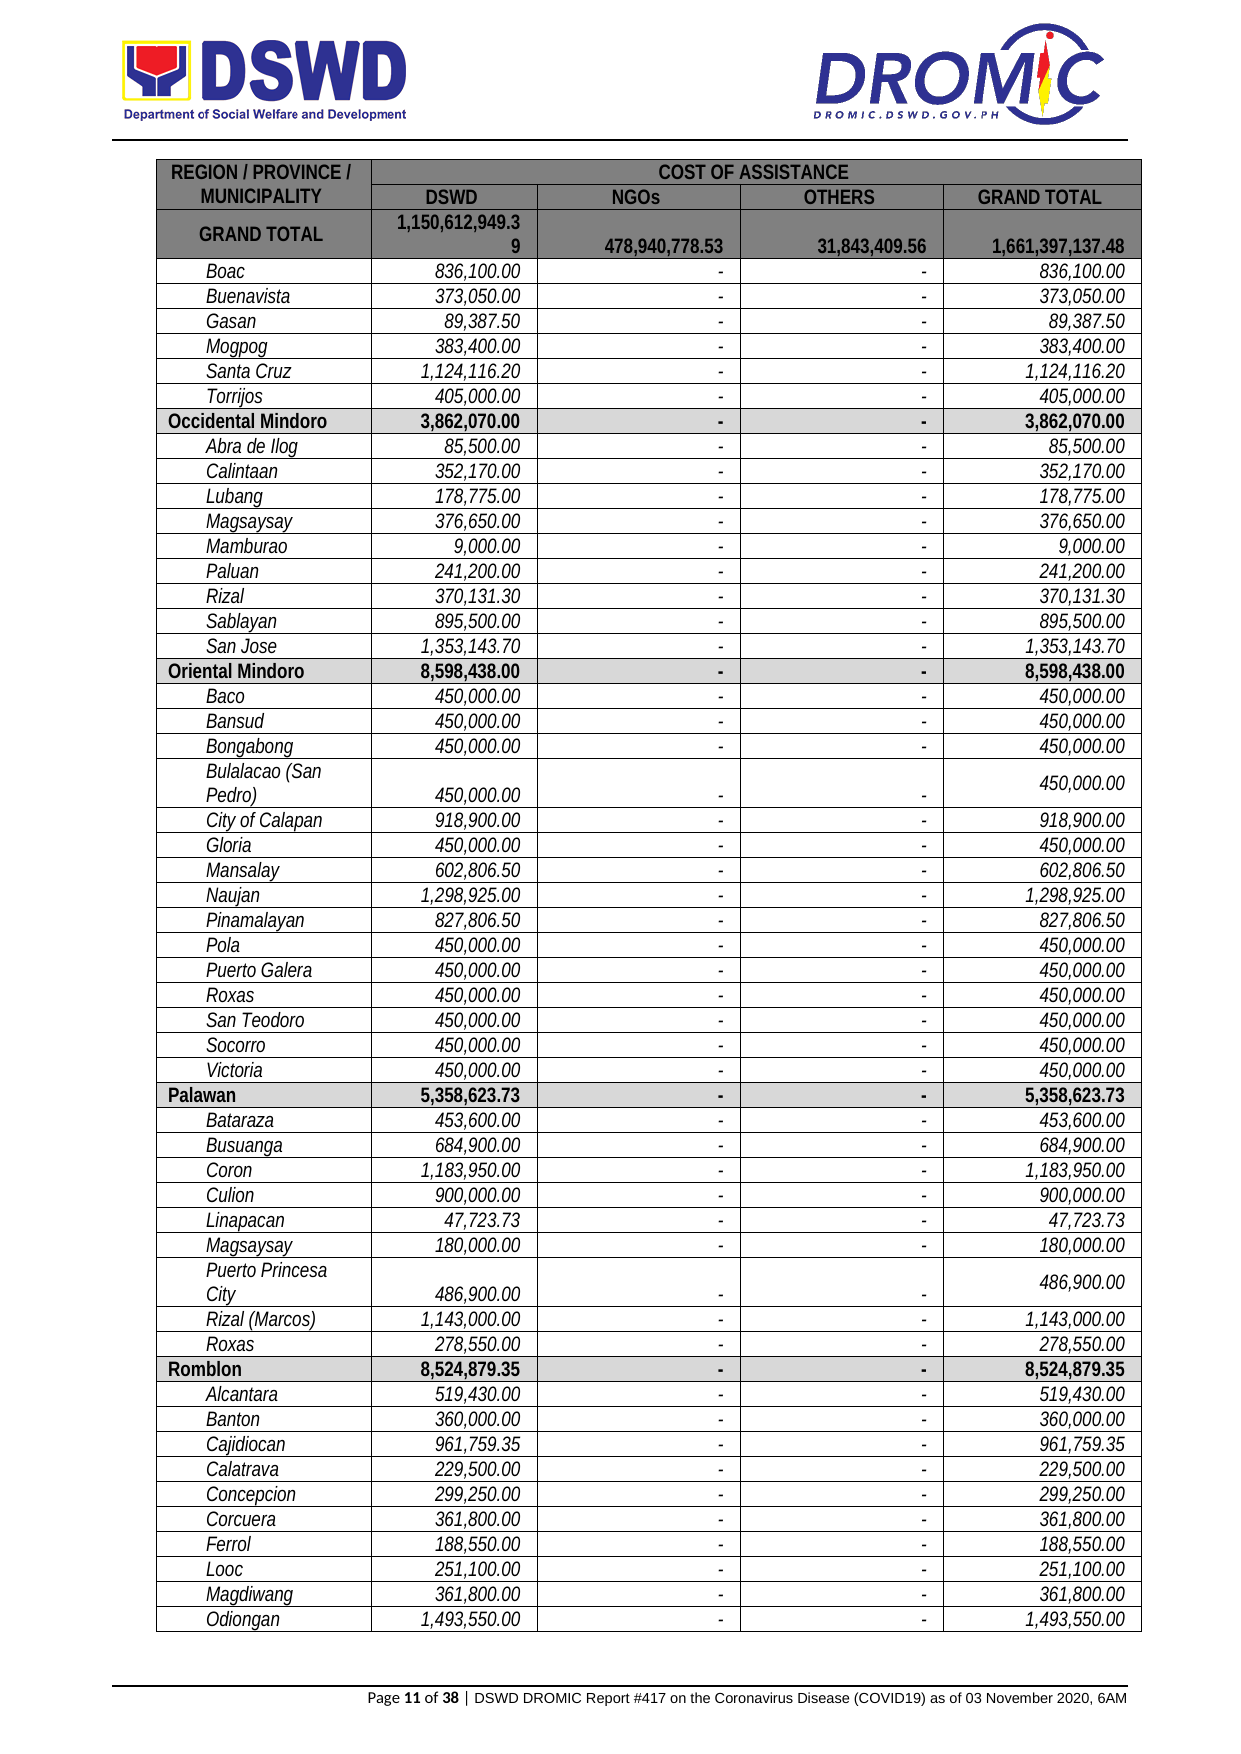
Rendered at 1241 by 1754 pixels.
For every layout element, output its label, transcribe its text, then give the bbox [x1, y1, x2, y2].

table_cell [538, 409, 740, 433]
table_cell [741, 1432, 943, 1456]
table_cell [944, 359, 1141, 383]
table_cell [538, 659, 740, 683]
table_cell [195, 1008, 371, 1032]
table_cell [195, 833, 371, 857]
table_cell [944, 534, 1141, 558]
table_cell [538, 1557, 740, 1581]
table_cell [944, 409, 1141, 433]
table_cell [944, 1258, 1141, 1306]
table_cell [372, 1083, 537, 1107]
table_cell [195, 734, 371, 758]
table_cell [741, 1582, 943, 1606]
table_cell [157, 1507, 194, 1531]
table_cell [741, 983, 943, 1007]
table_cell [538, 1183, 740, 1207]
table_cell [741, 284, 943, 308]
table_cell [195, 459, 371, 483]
table_cell GRAND TOTAL [157, 210, 371, 258]
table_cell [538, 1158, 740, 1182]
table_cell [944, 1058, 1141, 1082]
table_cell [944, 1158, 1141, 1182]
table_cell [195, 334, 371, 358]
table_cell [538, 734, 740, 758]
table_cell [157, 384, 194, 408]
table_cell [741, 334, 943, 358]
table_cell GRAND TOTAL [944, 185, 1141, 209]
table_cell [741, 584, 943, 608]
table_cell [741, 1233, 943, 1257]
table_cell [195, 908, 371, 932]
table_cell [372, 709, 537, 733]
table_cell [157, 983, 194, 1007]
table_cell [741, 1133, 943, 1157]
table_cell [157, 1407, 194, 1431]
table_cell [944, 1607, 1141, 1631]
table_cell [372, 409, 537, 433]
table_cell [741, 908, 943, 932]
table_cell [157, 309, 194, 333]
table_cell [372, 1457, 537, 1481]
picture [781, 23, 1133, 125]
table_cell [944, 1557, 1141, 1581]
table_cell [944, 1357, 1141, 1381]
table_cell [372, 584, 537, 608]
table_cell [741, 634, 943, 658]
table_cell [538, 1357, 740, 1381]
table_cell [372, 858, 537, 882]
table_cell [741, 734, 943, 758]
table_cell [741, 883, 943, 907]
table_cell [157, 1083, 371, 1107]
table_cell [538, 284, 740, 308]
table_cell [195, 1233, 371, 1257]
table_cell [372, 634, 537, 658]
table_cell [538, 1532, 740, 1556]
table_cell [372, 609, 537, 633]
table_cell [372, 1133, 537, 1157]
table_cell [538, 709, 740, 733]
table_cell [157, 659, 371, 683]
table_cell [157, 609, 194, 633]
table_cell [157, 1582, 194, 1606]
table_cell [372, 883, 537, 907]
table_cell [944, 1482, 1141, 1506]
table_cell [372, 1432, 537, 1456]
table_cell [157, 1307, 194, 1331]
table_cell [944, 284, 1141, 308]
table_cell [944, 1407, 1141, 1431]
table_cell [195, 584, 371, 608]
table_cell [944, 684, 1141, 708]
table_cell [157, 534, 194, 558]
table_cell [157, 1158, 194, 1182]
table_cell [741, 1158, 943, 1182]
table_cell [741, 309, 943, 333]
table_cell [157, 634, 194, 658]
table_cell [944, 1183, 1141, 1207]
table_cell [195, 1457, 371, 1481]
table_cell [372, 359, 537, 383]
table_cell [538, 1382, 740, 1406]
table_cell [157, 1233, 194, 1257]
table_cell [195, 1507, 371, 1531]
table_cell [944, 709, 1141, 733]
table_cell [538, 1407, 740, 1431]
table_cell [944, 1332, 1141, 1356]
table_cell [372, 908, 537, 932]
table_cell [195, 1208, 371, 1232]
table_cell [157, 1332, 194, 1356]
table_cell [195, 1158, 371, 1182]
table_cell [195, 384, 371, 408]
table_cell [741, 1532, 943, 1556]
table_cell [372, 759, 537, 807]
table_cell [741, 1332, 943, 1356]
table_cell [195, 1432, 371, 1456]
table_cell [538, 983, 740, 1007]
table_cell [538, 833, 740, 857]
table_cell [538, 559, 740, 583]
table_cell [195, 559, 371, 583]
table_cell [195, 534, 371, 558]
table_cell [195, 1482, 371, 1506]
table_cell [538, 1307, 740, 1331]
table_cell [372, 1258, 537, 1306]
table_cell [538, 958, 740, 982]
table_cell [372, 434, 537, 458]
table_cell 478,940,778.53 [538, 210, 740, 258]
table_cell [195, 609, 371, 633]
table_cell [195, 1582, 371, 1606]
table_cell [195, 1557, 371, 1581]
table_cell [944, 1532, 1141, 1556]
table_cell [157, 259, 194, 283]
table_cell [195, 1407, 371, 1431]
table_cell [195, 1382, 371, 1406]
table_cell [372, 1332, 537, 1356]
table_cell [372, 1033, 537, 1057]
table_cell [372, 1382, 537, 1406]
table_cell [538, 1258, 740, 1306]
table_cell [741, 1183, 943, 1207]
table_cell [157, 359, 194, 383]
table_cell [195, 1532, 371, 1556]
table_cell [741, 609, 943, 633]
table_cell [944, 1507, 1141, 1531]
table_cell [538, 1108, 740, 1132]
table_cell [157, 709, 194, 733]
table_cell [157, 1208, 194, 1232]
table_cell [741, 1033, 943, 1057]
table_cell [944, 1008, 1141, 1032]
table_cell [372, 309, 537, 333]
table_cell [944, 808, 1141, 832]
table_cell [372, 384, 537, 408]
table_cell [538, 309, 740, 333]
table_cell DSWD [372, 185, 537, 209]
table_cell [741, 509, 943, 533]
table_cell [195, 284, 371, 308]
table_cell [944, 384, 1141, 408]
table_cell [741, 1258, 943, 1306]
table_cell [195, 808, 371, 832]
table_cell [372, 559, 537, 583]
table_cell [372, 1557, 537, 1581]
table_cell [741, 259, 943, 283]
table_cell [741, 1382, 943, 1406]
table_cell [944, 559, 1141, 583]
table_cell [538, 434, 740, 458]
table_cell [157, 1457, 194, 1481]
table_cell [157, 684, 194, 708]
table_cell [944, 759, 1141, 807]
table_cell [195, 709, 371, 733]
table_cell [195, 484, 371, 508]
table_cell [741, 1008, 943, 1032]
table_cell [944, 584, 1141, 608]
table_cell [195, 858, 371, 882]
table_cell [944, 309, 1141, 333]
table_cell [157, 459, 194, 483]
picture [112, 37, 416, 125]
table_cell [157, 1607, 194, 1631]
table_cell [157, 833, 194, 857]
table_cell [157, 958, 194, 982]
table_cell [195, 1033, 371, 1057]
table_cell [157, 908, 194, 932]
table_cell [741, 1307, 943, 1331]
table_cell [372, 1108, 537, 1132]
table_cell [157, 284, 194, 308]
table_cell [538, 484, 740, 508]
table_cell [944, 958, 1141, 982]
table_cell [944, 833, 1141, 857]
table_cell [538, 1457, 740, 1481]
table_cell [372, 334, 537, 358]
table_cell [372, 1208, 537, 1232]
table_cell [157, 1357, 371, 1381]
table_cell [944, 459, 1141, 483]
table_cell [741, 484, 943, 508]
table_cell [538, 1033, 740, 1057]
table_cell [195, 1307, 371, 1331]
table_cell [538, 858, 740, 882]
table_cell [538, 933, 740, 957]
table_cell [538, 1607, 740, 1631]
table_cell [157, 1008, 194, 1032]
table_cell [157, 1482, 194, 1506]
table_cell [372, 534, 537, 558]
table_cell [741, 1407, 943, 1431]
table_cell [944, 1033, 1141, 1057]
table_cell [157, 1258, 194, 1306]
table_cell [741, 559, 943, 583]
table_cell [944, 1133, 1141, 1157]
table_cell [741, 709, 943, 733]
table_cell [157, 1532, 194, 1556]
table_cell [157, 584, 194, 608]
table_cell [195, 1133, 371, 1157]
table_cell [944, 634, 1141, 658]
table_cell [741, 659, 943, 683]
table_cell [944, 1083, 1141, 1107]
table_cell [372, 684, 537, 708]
table_header COST OF ASSISTANCE [372, 160, 1141, 184]
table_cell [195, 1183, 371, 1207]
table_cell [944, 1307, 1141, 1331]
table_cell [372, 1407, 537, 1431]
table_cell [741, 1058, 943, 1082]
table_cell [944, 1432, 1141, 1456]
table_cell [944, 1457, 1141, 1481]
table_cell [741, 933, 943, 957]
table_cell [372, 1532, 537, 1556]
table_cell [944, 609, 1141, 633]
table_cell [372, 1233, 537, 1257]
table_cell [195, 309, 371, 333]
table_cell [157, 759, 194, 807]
table_cell 31,843,409.56 [741, 210, 943, 258]
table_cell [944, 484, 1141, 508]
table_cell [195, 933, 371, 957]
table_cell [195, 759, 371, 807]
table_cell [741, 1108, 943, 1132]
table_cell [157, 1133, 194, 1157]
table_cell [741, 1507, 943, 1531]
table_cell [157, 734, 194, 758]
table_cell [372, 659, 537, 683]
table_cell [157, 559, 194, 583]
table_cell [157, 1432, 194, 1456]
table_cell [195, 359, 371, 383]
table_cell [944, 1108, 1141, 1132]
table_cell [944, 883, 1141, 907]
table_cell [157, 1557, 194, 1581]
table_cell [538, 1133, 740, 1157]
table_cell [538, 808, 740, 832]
table_cell NGOs [538, 185, 740, 209]
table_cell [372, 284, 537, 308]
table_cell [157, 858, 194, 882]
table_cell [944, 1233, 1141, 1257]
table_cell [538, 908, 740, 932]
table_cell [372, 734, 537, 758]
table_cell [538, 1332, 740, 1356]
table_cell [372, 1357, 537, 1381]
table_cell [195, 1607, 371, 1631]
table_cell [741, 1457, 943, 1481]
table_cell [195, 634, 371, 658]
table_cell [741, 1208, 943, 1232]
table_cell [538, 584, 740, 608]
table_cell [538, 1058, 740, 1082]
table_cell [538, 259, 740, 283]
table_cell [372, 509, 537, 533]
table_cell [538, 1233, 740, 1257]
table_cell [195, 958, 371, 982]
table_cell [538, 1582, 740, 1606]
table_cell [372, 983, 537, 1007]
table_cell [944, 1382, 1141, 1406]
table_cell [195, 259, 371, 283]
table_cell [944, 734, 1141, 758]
table_cell OTHERS [741, 185, 943, 209]
table_cell 1,661,397,137.48 [944, 210, 1141, 258]
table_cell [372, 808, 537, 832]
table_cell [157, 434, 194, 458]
table_cell 1,150,612,949.39 [372, 210, 537, 258]
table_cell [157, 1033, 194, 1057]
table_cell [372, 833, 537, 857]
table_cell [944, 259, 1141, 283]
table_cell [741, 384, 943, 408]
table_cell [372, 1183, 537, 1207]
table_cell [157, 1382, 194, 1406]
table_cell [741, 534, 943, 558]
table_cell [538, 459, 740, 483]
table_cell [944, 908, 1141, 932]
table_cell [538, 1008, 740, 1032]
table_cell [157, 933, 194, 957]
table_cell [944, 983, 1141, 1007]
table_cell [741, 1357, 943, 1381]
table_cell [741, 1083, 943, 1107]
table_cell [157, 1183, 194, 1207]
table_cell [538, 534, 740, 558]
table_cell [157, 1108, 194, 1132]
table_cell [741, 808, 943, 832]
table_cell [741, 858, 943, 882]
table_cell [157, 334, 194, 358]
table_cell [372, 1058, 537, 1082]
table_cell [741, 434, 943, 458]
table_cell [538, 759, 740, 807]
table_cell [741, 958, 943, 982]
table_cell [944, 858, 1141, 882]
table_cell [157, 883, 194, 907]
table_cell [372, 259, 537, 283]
table_header REGION / PROVINCE / MUNICIPALITY [157, 160, 371, 209]
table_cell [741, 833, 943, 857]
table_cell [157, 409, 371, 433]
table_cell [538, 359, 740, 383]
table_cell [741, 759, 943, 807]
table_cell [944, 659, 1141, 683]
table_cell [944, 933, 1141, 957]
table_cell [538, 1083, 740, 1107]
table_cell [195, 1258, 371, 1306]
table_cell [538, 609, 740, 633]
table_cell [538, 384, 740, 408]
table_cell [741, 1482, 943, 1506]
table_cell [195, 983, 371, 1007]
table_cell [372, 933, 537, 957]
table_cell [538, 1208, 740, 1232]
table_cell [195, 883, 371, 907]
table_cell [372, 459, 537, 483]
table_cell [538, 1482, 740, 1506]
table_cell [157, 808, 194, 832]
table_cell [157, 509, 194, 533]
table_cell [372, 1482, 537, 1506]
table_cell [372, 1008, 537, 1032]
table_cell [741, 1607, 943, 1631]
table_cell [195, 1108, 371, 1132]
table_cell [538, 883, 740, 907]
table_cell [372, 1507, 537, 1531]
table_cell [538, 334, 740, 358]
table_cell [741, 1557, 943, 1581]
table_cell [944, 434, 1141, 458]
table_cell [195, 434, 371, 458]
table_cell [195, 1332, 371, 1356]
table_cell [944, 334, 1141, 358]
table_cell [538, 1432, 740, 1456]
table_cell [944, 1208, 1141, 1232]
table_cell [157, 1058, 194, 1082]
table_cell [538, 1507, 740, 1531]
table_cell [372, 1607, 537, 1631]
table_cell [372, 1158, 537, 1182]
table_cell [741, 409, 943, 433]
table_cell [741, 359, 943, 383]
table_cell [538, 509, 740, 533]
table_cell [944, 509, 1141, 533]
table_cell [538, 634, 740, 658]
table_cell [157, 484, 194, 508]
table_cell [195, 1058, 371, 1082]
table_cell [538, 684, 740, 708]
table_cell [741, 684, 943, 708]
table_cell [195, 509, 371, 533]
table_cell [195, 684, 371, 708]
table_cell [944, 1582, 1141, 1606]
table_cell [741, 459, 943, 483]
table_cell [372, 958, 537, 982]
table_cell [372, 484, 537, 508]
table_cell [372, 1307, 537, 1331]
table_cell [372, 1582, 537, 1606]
